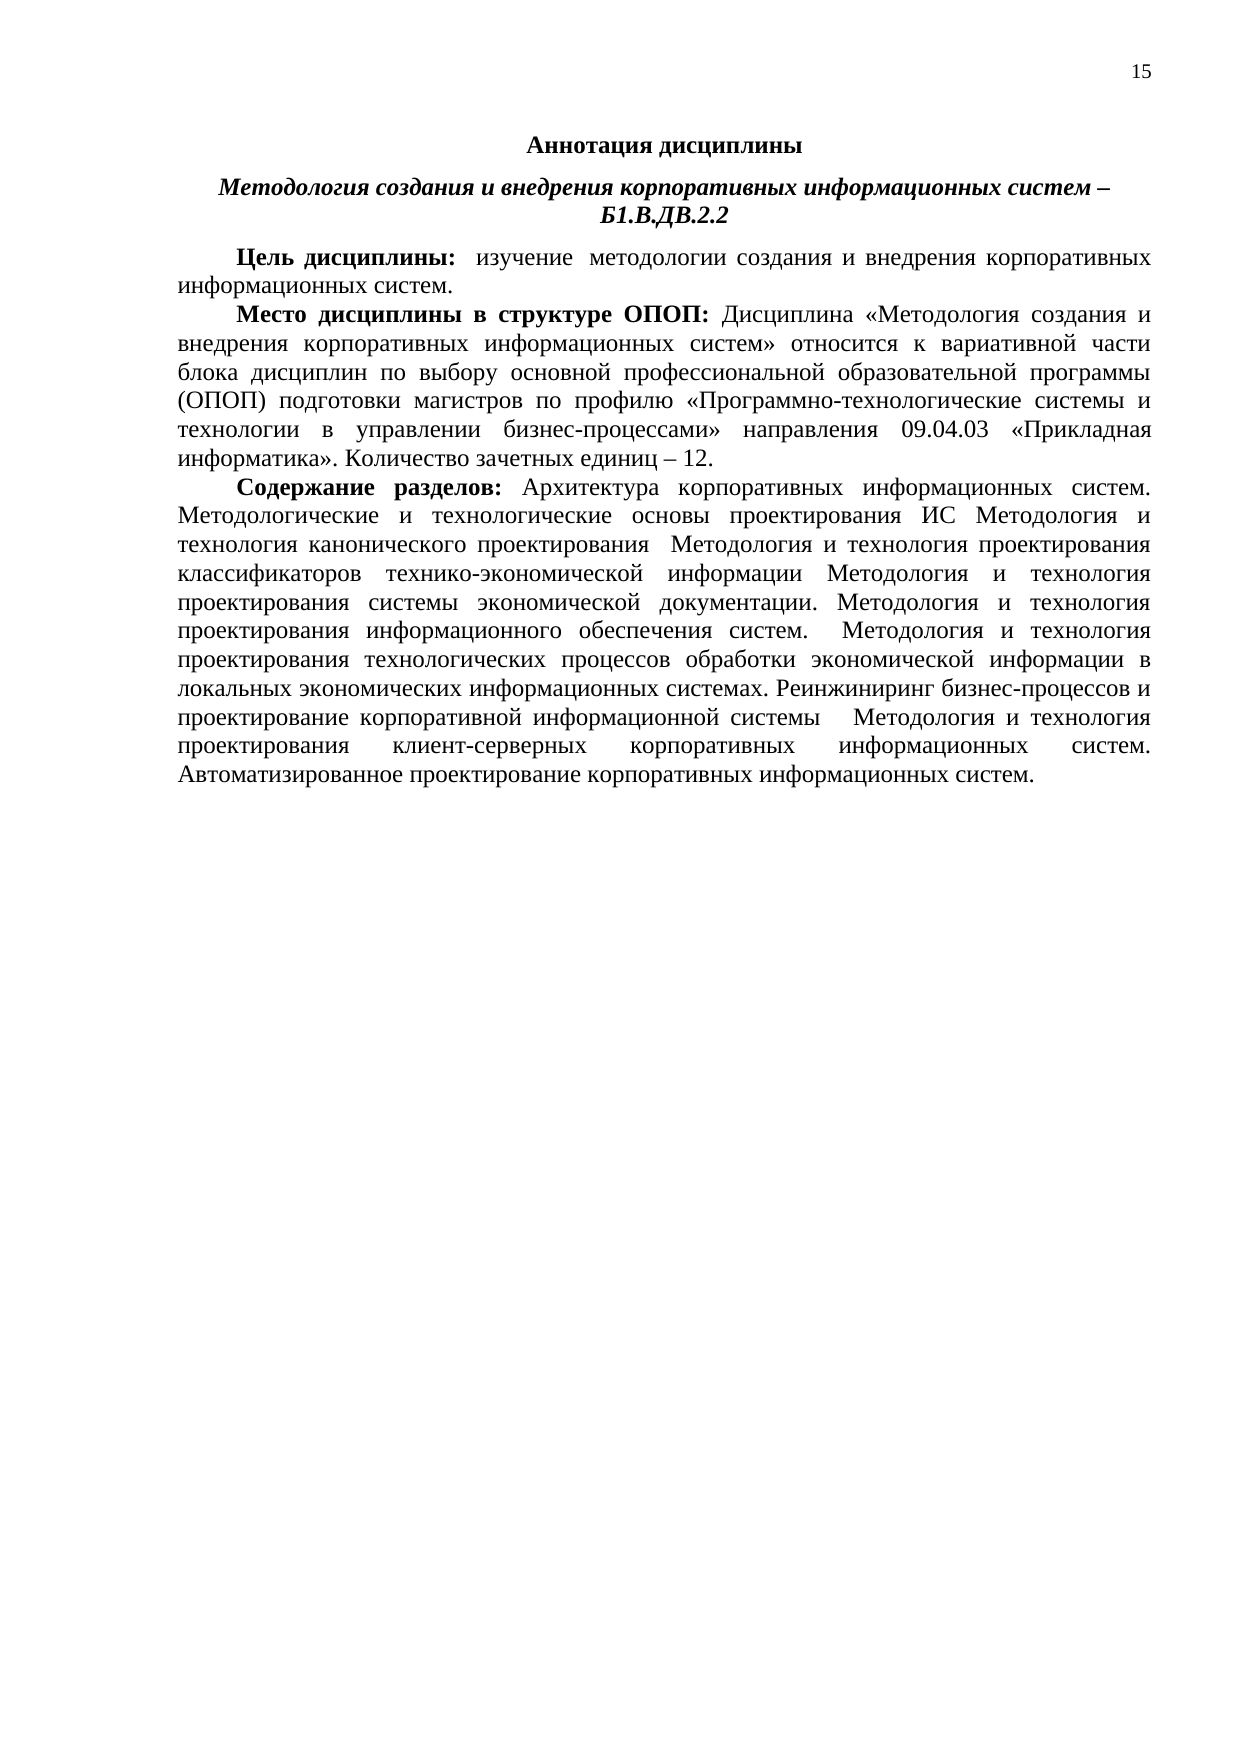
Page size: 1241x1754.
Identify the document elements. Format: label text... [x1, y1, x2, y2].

text Место дисциплины в структуре ОПОП: Дисциплина «Методология создания и внедрения корпоративных информационных систем» относится к вариативной части блока дисциплин по выбору основной профессиональной образовательной программы (ОПОП) подготовки магистров по профилю «Программно-технологические системы и технологии в управлении бизнес-процессами» направления 09.04.03 «Прикладная информатика». Количество зачетных единиц – 12. [177, 299, 1152, 472]
text Содержание разделов: Архитектура корпоративных информационных систем. Методологические и технологические основы проектирования ИС Методология и технология канонического проектирования Методология и технология проектирования классификаторов технико-экономической информации Методология и технология проектирования системы экономической документации. Методология и технология проектирования информационного обеспечения систем. Методология и технология проектирования технологических процессов обработки экономической информации в локальных экономических информационных системах. Реинжиниринг бизнес-процессов и проектирование корпоративной информационной системы Методология и технология проектирования клиент-серверных корпоративных информационных систем. Автоматизированное проектирование корпоративных информационных систем. [177, 472, 1152, 788]
text Аннотация дисциплины [177, 131, 1152, 159]
text Методология создания и внедрения корпоративных информационных систем – Б1.В.ДВ.2.2 [177, 172, 1152, 229]
text Цель дисциплины: изучение методологии создания и внедрения корпоративных информационных систем. [177, 242, 1152, 299]
